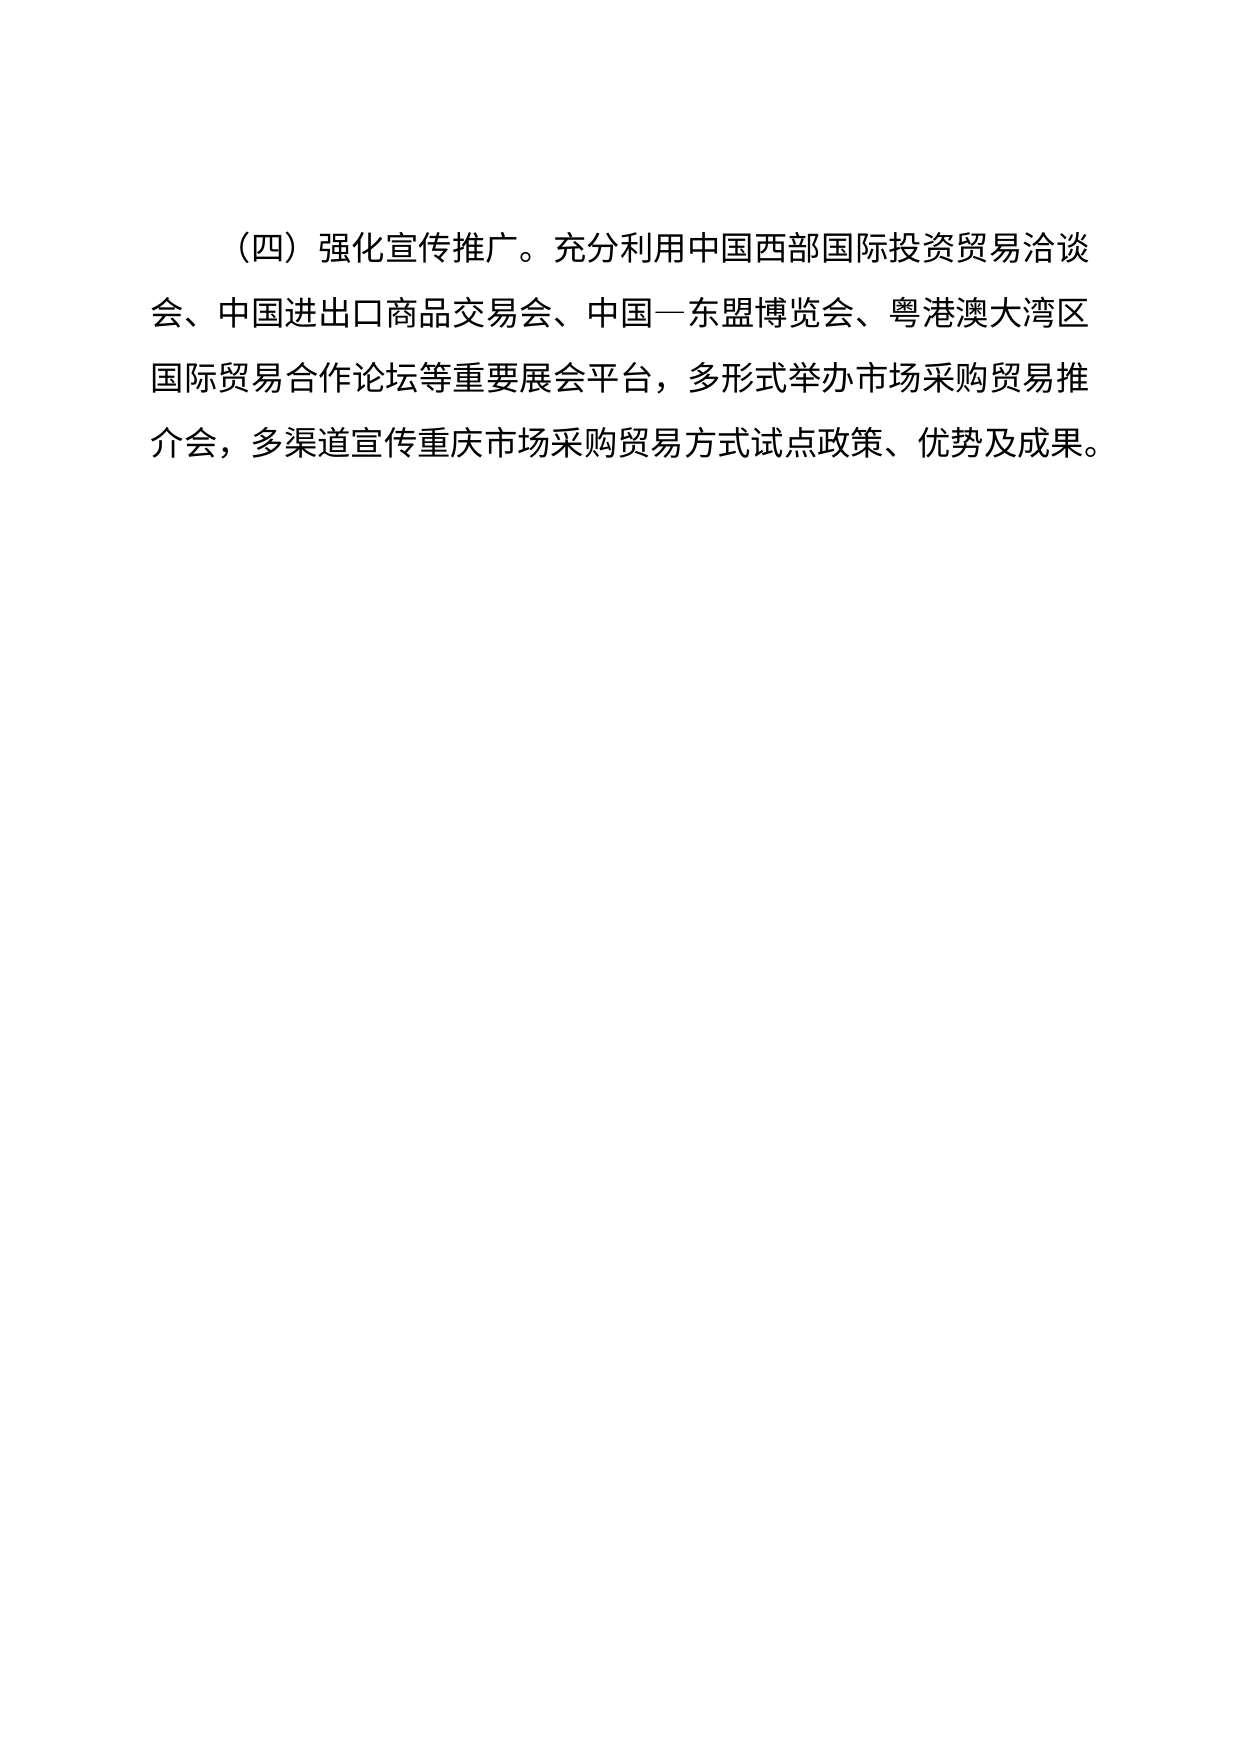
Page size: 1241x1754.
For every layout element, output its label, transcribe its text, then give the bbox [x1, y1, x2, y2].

text （四）强化宣传推广。充分利用中国西部国际投资贸易洽谈会、中国进出口商品交易会、中国—东盟博览会、粤港澳大湾区国际贸易合作论坛等重要展会平台，多形式举办市场采购贸易推介会，多渠道宣传重庆市场采购贸易方式试点政策、优势及成果。 [151, 214, 1089, 474]
